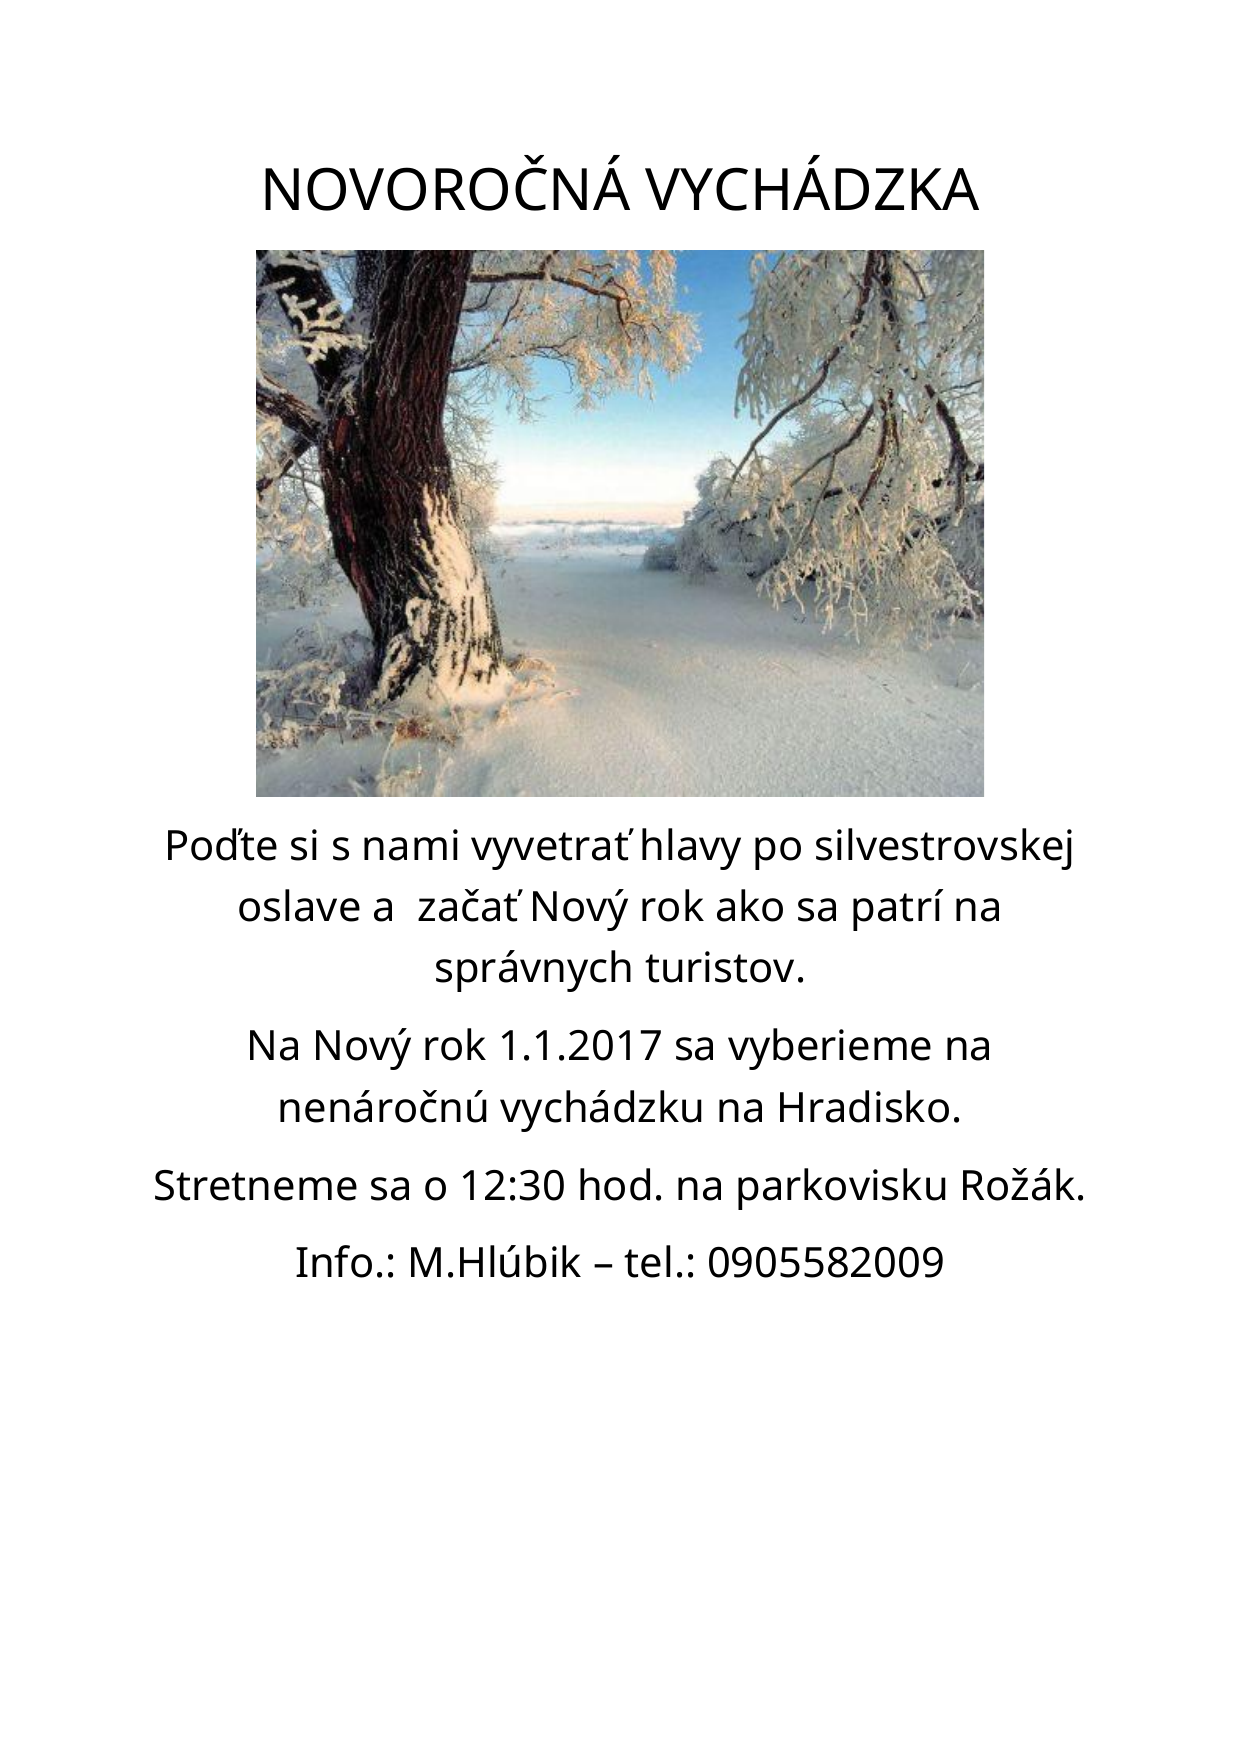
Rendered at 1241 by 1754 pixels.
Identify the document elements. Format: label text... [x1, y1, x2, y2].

picture [256, 250, 985, 797]
text Poďte si s nami vyvetrať hlavy po silvestrovskej oslave a začať Nový rok ako sa patrí na správnych turistov. [148, 816, 1093, 995]
text Info.: M.Hlúbik – tel.: 0905582009 [148, 1233, 1093, 1290]
text Na Nový rok 1.1.2017 sa vyberieme na nenáročnú vychádzku na Hradisko. [148, 1016, 1093, 1134]
text Stretneme sa o 12:30 hod. na parkovisku Rožák. [148, 1155, 1093, 1212]
text NOVOROČNÁ VYCHÁDZKA [148, 148, 1093, 227]
